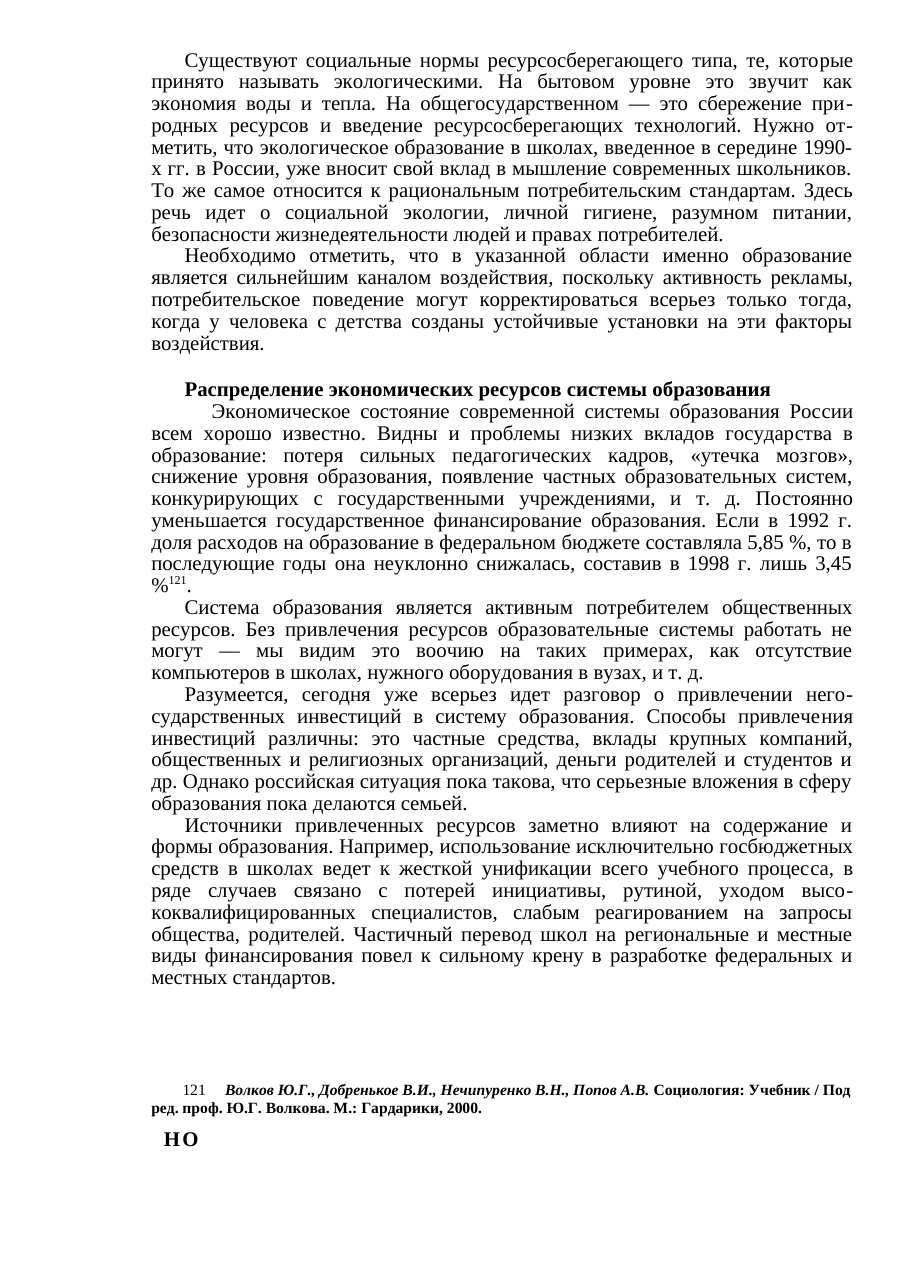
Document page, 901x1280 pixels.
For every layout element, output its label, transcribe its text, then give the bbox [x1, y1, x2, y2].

text Разумеется, сегодня уже всерьез идет разговор о привлечении негосударственных инвестиций в систему образования. Способы привлечения инвестиций различны: это частные средства, вклады крупных компаний, общественных и религиозных организаций, деньги родителей и студентов и др. Однако российская ситуация пока такова, что серьезные вложения в сферу образования пока делаются семьей. [151, 684, 853, 815]
text Экономическое состояние современной системы образования России всем хорошо известно. Видны и проблемы низких вкладов государства в образование: потеря сильных педагогических кадров, «утечка мозгов», снижение уровня образования, появление частных образовательных систем, конкурирующих с государственными учреждениями, и т. д. Постоянно уменьшается государственное финансирование образования. Если в 1992 г. доля расходов на образование в федеральном бюджете составляла 5,85 %, то в последующие годы она неуклонно снижалась, составив в 1998 г. лишь 3,45 %. [151, 401, 853, 597]
text Существуют социальные нормы ресурсосберегающего типа, те, которые принято называть экологическими. На бытовом уровне это звучит как экономия воды и тепла. На общегосударственном — это сбережение природных ресурсов и введение ресурсосберегающих технологий. Нужно отметить, что экологическое образование в школах, введенное в середине 1990-х гг. в России, уже вносит свой вклад в мышление современных школьников. То же самое относится к рациональным потребительским стандартам. Здесь речь идет о социальной экологии, личной гигиене, разумном питании, безопасности жизнедеятельности людей и правах потребителей. [151, 49, 853, 246]
text Система образования является активным потребителем общественных ресурсов. Без привлечения ресурсов образовательные системы работать не могут — мы видим это воочию на таких примерах, как отсутствие компьютеров в школах, нужного оборудования в вузах, и т. д. [151, 597, 853, 684]
text Распределение экономических ресурсов системы образования [151, 380, 853, 401]
text Источники привлеченных ресурсов заметно влияют на содержание и формы образования. Например, использование исключительно госбюджетных средств в школах ведет к жесткой унификации всего учебного процесса, в ряде случаев связано с потерей инициативы, рутиной, уходом высококвалифицированных специалистов, слабым реагированием на запросы общества, родителей. Частичный перевод школ на региональные и местные виды финансирования повел к сильному крену в разработке федеральных и местных стандартов. [151, 815, 853, 989]
text Необходимо отметить, что в указанной области именно образование является сильнейшим каналом воздействия, поскольку активность рекламы, потребительское поведение могут корректироваться всерьез только тогда, когда у человека с детства созданы устойчивые установки на эти факторы воздействия. [151, 246, 853, 354]
